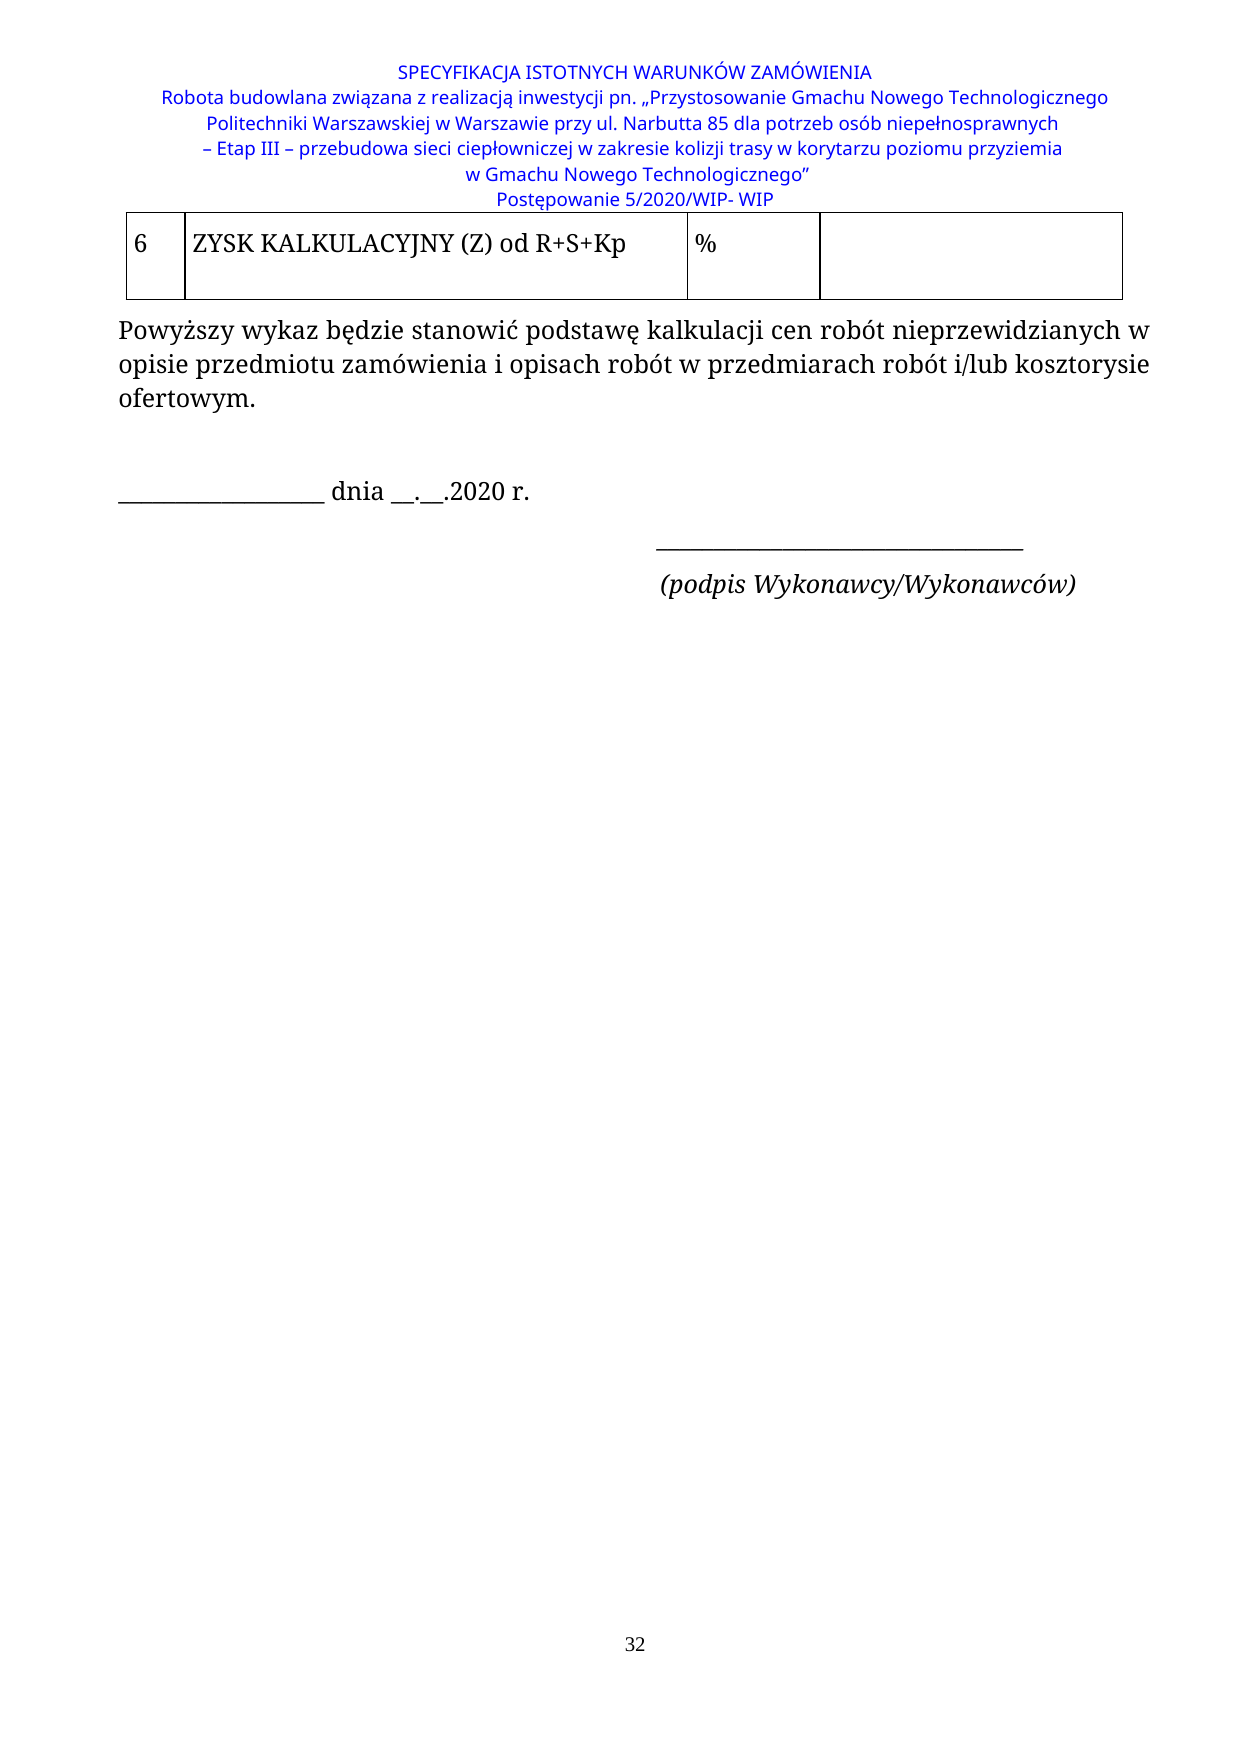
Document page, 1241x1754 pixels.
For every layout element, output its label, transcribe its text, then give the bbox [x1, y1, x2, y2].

text (podpis Wykonawcy/Wykonawców) [118, 567, 1152, 601]
table_cell ZYSK KALKULACYJNY (Z) od R+S+Kp [186, 213, 687, 299]
text __________________ dnia __.__.2020 r. [118, 474, 1152, 508]
table_cell 6 [127, 213, 184, 299]
table_cell [821, 213, 1122, 299]
text Powyższy wykaz będzie stanowić podstawę kalkulacji cen robót nieprzewidzianych w opisie przedmiotu zamówienia i opisach robót w przedmiarach robót i/lub kosztorysie ofertowym. [118, 312, 1152, 415]
text ________________________________ [587, 520, 1152, 554]
table_cell % [688, 213, 819, 299]
